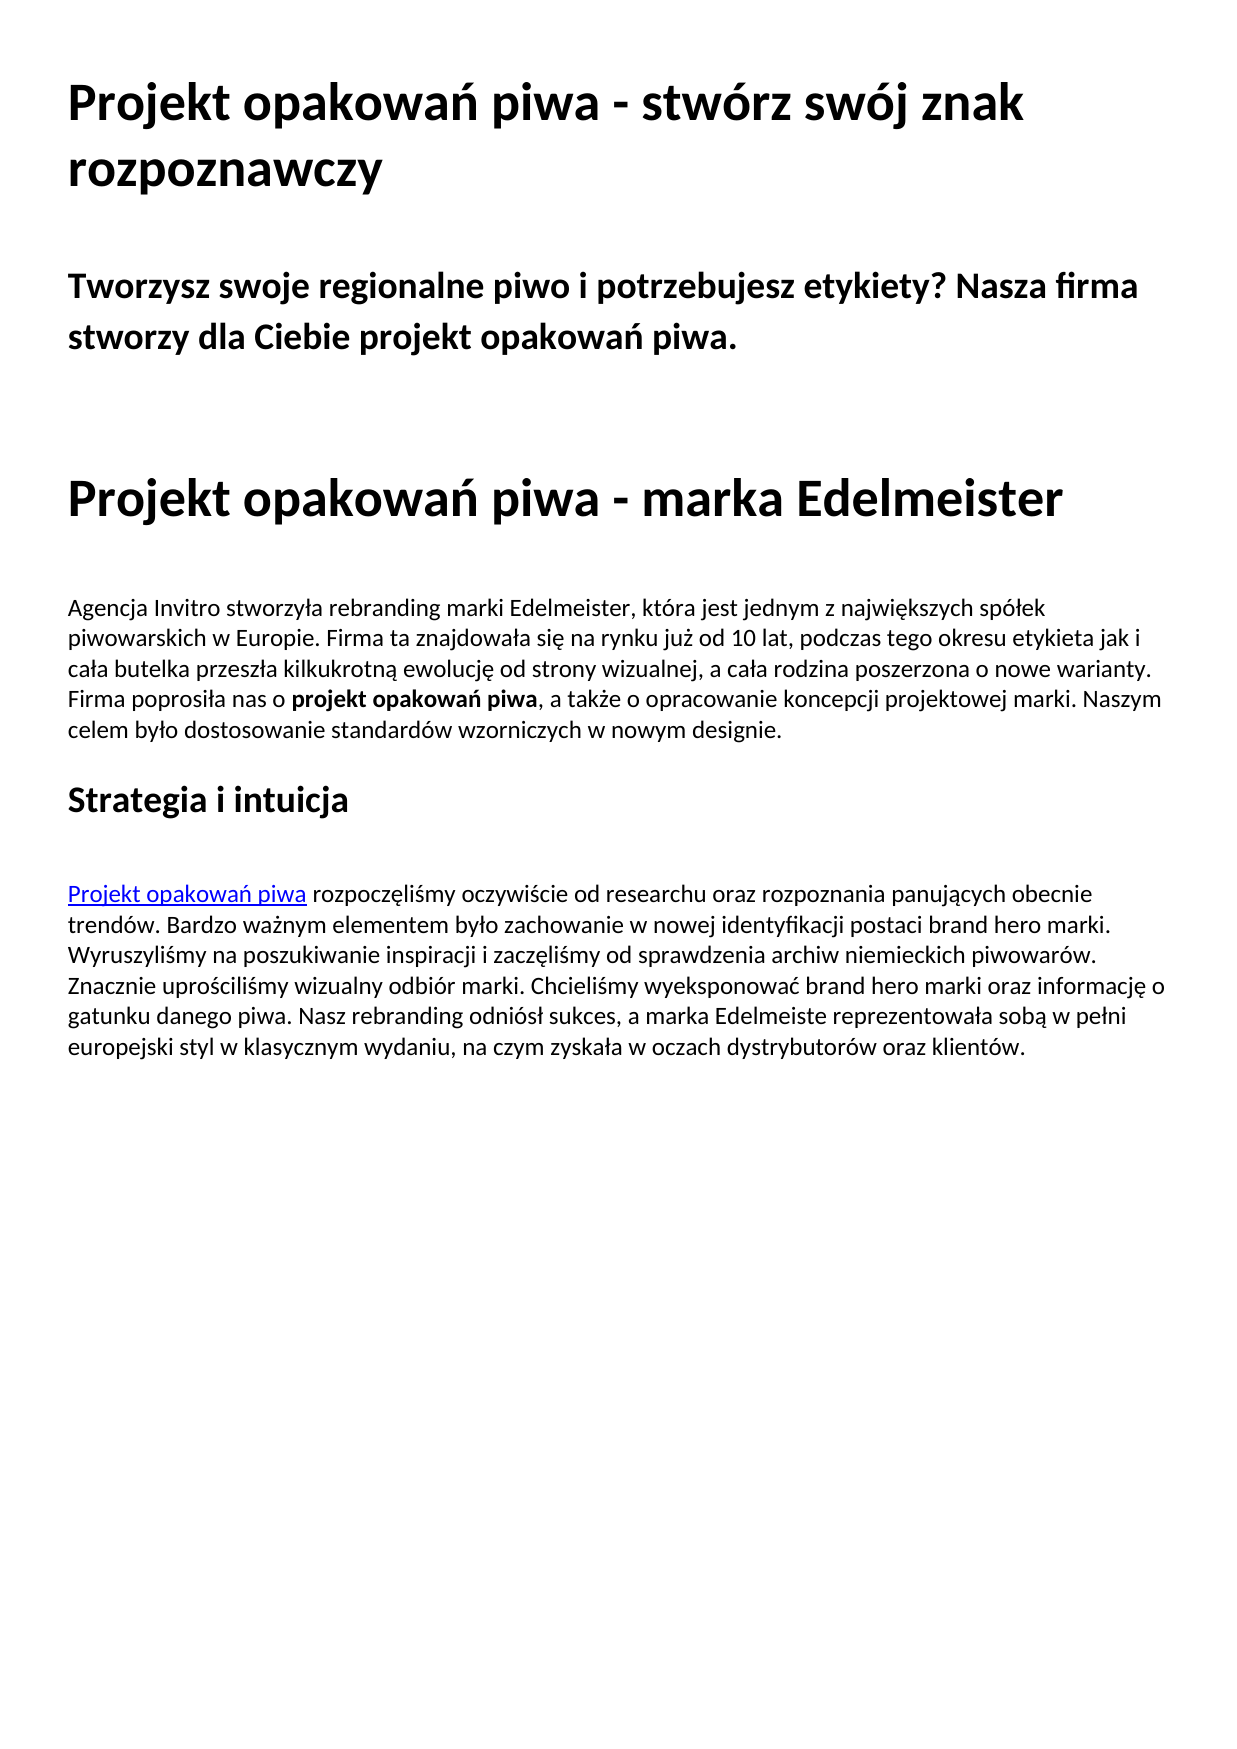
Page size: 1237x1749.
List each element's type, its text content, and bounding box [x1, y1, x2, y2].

text Agencja Invitro stworzyła rebranding marki Edelmeister, która jest jednym z największych spółek piwowarskich w Europie. Firma ta znajdowała się na rynku już od 10 lat, podczas tego okresu etykieta jak i cała butelka przeszła kilkukrotną ewolucję od strony wizualnej, a cała rodzina poszerzona o nowe warianty. Firma poprosiła nas o projekt opakowań piwa, a także o opracowanie koncepcji projektowej marki. Naszym celem było dostosowanie standardów wzorniczych w nowym designie. [68, 592, 1169, 744]
text Projekt opakowań piwa - marka Edelmeister [68, 463, 1169, 529]
text Projekt opakowań piwa - stwórz swój znak rozpoznawczy [68, 68, 1169, 200]
text Projekt opakowań piwa rozpoczęliśmy oczywiście od researchu oraz rozpoznania panujących obecnie trendów. Bardzo ważnym elementem było zachowanie w nowej identyfikacji postaci brand hero marki. Wyruszyliśmy na poszukiwanie inspiracji i zaczęliśmy od sprawdzenia archiw niemieckich piwowarów. Znacznie uprościliśmy wizualny odbiór marki. Chcieliśmy wyeksponować brand hero marki oraz informację o gatunku danego piwa. Nasz rebranding odniósł sukces, a marka Edelmeiste reprezentowała sobą w pełni europejski styl w klasycznym wydaniu, na czym zyskała w oczach dystrybutorów oraz klientów. [68, 878, 1169, 1061]
text Strategia i intuicja [68, 776, 1169, 822]
text Tworzysz swoje regionalne piwo i potrzebujesz etykiety? Nasza firma stworzy dla Ciebie projekt opakowań piwa. [68, 262, 1169, 359]
